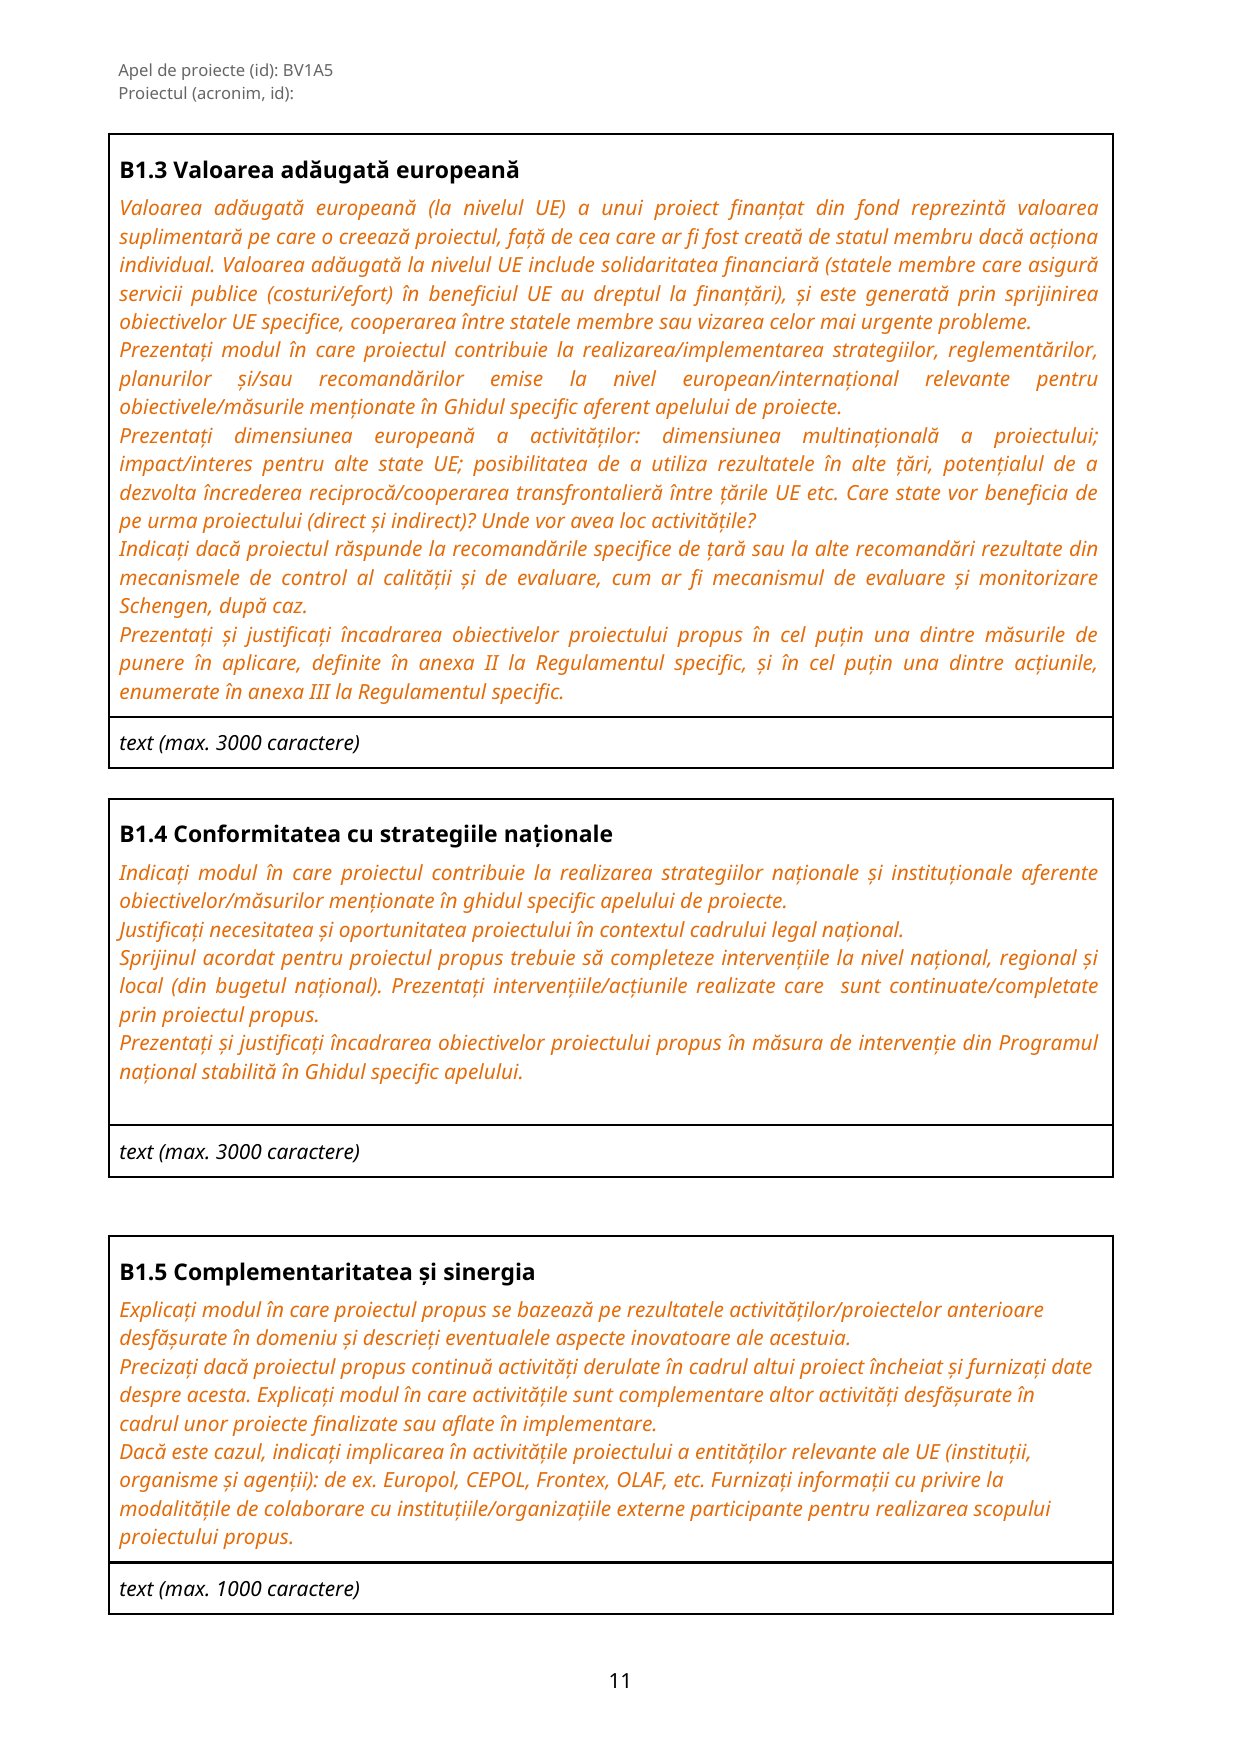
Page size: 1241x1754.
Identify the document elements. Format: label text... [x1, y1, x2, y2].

table_header B1.4 Conformitatea cu strategiile naționale Indicați modul în care proiectul contribuie la realizarea strategiilor naționale și instituționale aferente obiectivelor/măsurilor menționate în ghidul specific apelului de proiecte. Justificați necesitatea și oportunitatea proiectului în contextul cadrului legal național. Sprijinul acordat pentru proiectul propus trebuie să completeze intervențiile la nivel național, regional și local (din bugetul național). Prezentați intervențiile/acțiunile realizate care sunt continuate/completate prin proiectul propus. Prezentați și justificați încadrarea obiectivelor proiectului propus în măsura de intervenție din Programul național stabilită în Ghidul specific apelului. [110, 800, 1112, 1124]
table_cell text (max. 1000 caractere) [110, 1564, 1112, 1613]
table_cell text (max. 3000 caractere) [110, 1126, 1112, 1176]
table_header B1.5 Complementaritatea și sinergia Explicați modul în care proiectul propus se bazează pe rezultatele activităților/proiectelor anterioare desfășurate în domeniu și descrieți eventualele aspecte inovatoare ale acestuia. Precizați dacă proiectul propus continuă activități derulate în cadrul altui proiect încheiat și furnizați date despre acesta. Explicați modul în care activitățile sunt complementare altor activități desfășurate în cadrul unor proiecte finalizate sau aflate în implementare. Dacă este cazul, indicați implicarea în activitățile proiectului a entităților relevante ale UE (instituții, organisme și agenții): de ex. Europol, CEPOL, Frontex, OLAF, etc. Furnizați informații cu privire la modalitățile de colaborare cu instituțiile/organizațiile externe participante pentru realizarea scopului proiectului propus. [110, 1237, 1112, 1561]
table_cell text (max. 3000 caractere) [110, 718, 1112, 767]
table_header B1.3 Valoarea adăugată europeană Valoarea adăugată europeană (la nivelul UE) a unui proiect finanțat din fond reprezintă valoarea suplimentară pe care o creează proiectul, față de cea care ar fi fost creată de statul membru dacă acționa individual. Valoarea adăugată la nivelul UE include solidaritatea financiară (statele membre care asigură servicii publice (costuri/efort) în beneficiul UE au dreptul la finanțări), și este generată prin sprijinirea obiectivelor UE specifice, cooperarea între statele membre sau vizarea celor mai urgente probleme. Prezentați modul în care proiectul contribuie la realizarea/implementarea strategiilor, reglementărilor, planurilor și/sau recomandărilor emise la nivel european/internațional relevante pentru obiectivele/măsurile menționate în Ghidul specific aferent apelului de proiecte. Prezentați dimensiunea europeană a activităților: dimensiunea multinațională a proiectului; impact/interes pentru alte state UE; posibilitatea de a utiliza rezultatele în alte țări, potențialul de a dezvolta încrederea reciprocă/cooperarea transfrontalieră între țările UE etc. Care state vor beneficia de pe urma proiectului (direct și indirect)? Unde vor avea loc activitățile? Indicați dacă proiectul răspunde la recomandările specifice de țară sau la alte recomandări rezultate din mecanismele de control al calității și de evaluare, cum ar fi mecanismul de evaluare și monitorizare Schengen, după caz. Prezentați și justificați încadrarea obiectivelor proiectului propus în cel puțin una dintre măsurile de punere în aplicare, definite în anexa II la Regulamentul specific, și în cel puțin una dintre acțiunile, enumerate în anexa III la Regulamentul specific. [110, 135, 1112, 716]
